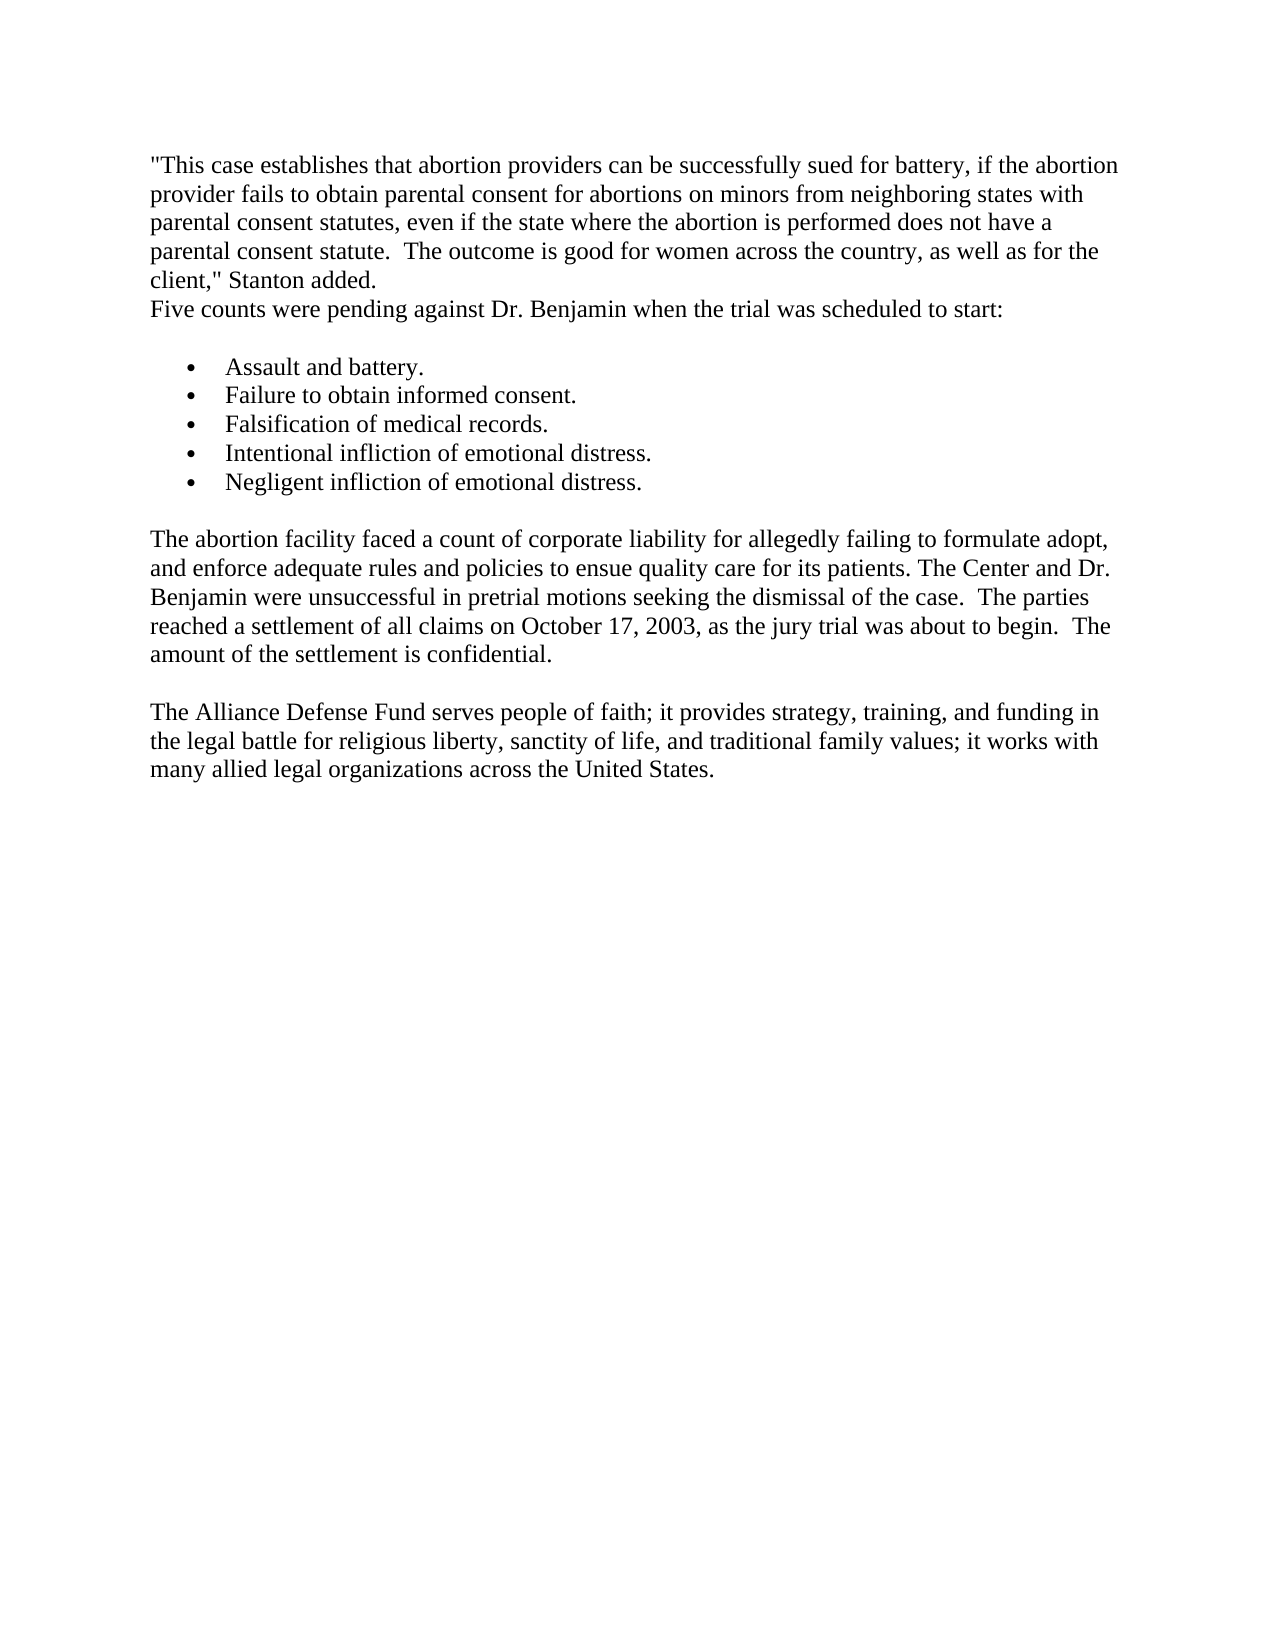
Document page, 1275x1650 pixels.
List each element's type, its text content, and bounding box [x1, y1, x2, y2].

list Assault and battery. [187, 352, 1125, 380]
list Falsification of medical records. [187, 409, 1125, 438]
text "This case establishes that abortion providers can be successfully sued for battery, if the abortion provider fails to obtain parental consent for abortions on minors from neighboring states with parental consent statutes, even if the state where the abortion is performed does not have a parental consent statute. The outcome is good for women across the country, as well as for the client," Stanton added. Five counts were pending against Dr. Benjamin when the trial was scheduled to start: [150, 150, 1125, 322]
list Intentional infliction of emotional distress. [187, 438, 1125, 467]
list Negligent infliction of emotional distress. [187, 467, 1125, 495]
list Failure to obtain informed consent. [187, 380, 1125, 409]
text The abortion facility faced a count of corporate liability for allegedly failing to formulate adopt, and enforce adequate rules and policies to ensue quality care for its patients. The Center and Dr. Benjamin were unsuccessful in pretrial motions seeking the dismissal of the case. The parties reached a settlement of all claims on October 17, 2003, as the jury trial was about to begin. The amount of the settlement is confidential. The Alliance Defense Fund serves people of faith; it provides strategy, training, and funding in the legal battle for religious liberty, sanctity of life, and traditional family values; it works with many allied legal organizations across the United States. [150, 524, 1125, 783]
